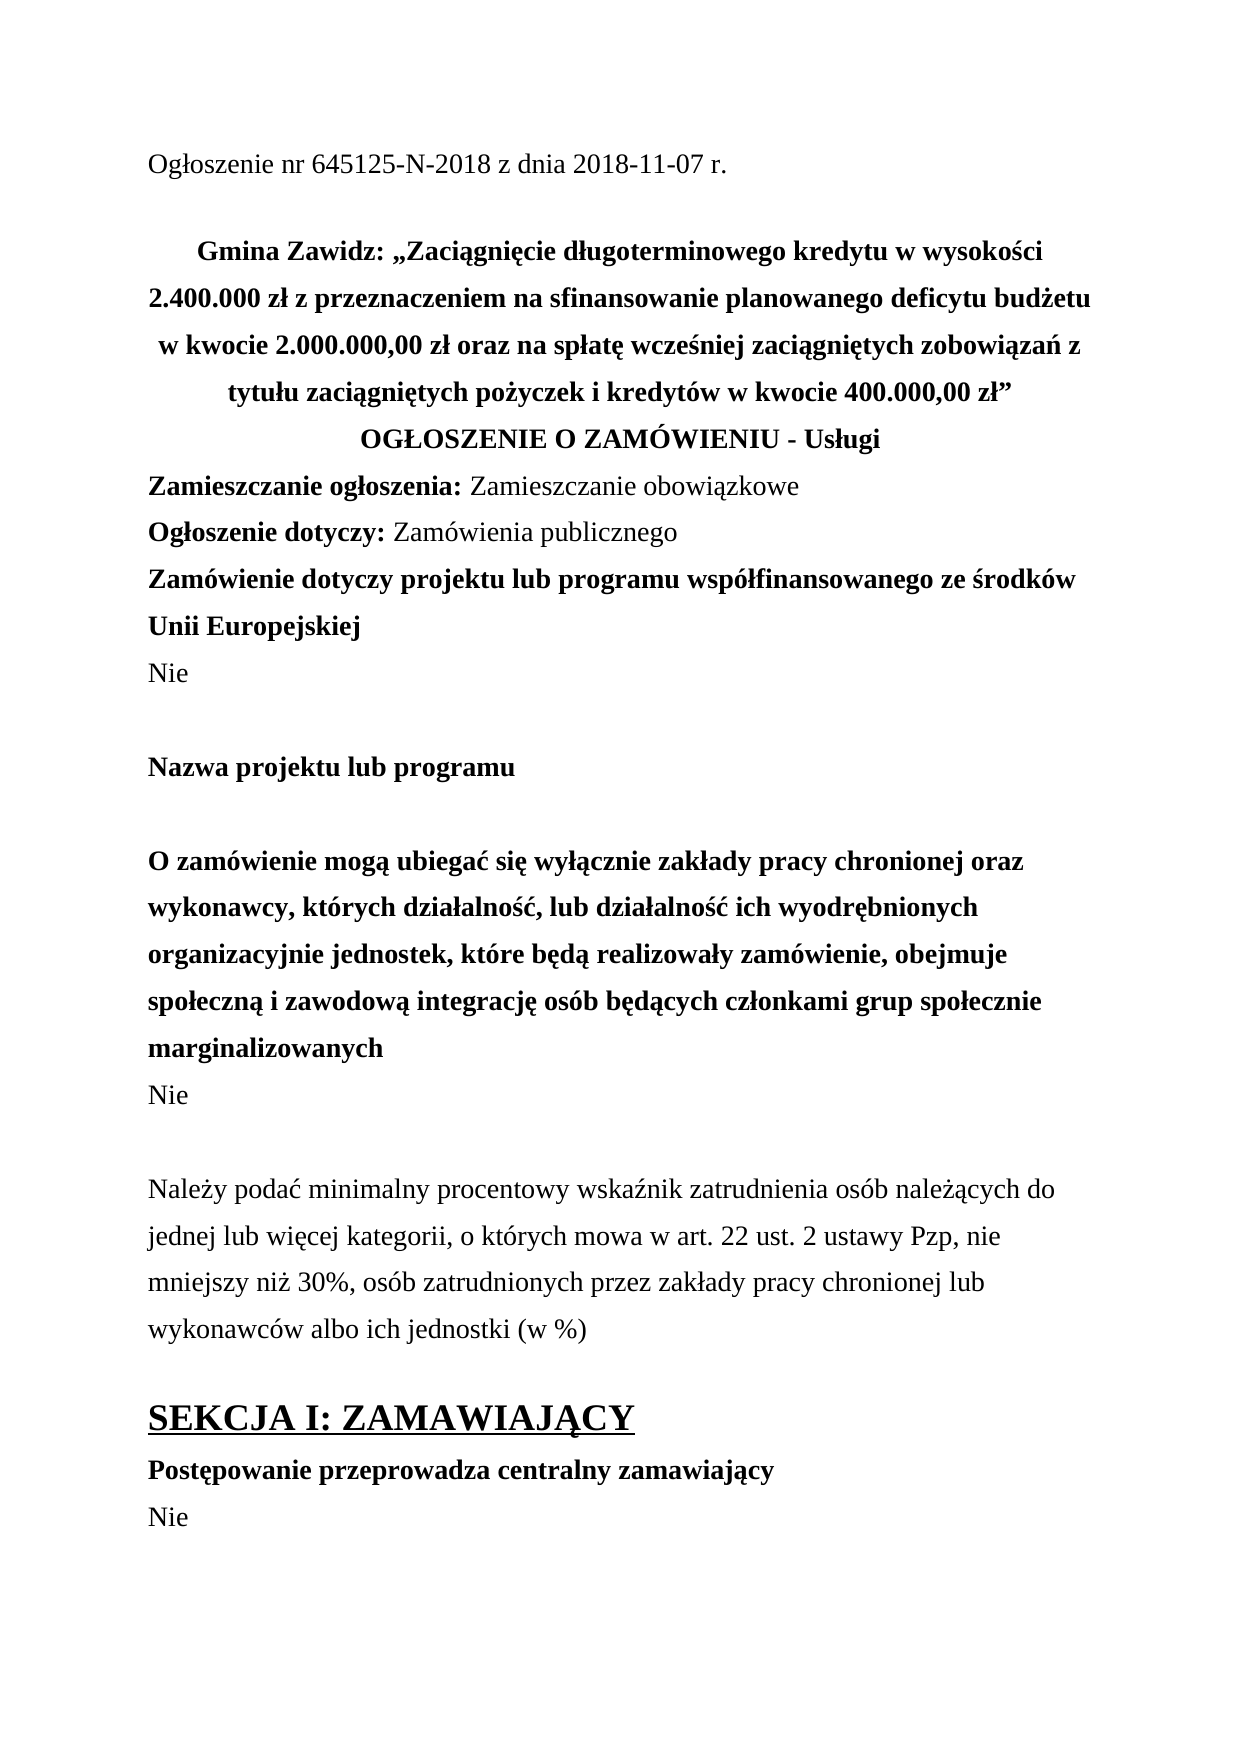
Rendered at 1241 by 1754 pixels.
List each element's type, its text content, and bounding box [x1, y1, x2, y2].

text Nie [148, 642, 1093, 688]
text Nie [148, 1063, 1093, 1110]
text Ogłoszenie dotyczy: Zamówienia publicznego [148, 501, 1093, 548]
text O zamówienie mogą ubiegać się wyłącznie zakłady pracy chronionej oraz wykonawcy, których działalność, lub działalność ich wyodrębnionych organizacyjnie jednostek, które będą realizowały zamówienie, obejmuje społeczną i zawodową integrację osób będących członkami grup społecznie marginalizowanych [148, 829, 1093, 1063]
text Nazwa projektu lub programu [148, 688, 1093, 829]
text Gmina Zawidz: „Zaciągnięcie długoterminowego kredytu w wysokości 2.400.000 zł z przeznaczeniem na sfinansowanie planowanego deficytu budżetu w kwocie 2.000.000,00 zł oraz na spłatę wcześniej zaciągniętych zobowiązań z tytułu zaciągniętych pożyczek i kredytów w kwocie 400.000,00 zł” OGŁOSZENIE O ZAMÓWIENIU - Usługi [148, 220, 1093, 454]
text Nie [148, 1485, 1093, 1532]
text SEKCJA I: ZAMAWIAJĄCY [148, 1392, 1093, 1438]
text Postępowanie przeprowadza centralny zamawiający [148, 1438, 1093, 1485]
text Ogłoszenie nr 645125-N-2018 z dnia 2018-11-07 r. [148, 148, 1093, 220]
text Zamieszczanie ogłoszenia: Zamieszczanie obowiązkowe [148, 454, 1093, 501]
text Zamówienie dotyczy projektu lub programu współfinansowanego ze środków Unii Europejskiej [148, 548, 1093, 642]
text Należy podać minimalny procentowy wskaźnik zatrudnienia osób należących do jednej lub więcej kategorii, o których mowa w art. 22 ust. 2 ustawy Pzp, nie mniejszy niż 30%, osób zatrudnionych przez zakłady pracy chronionej lub wykonawców albo ich jednostki (w %) [148, 1110, 1093, 1392]
